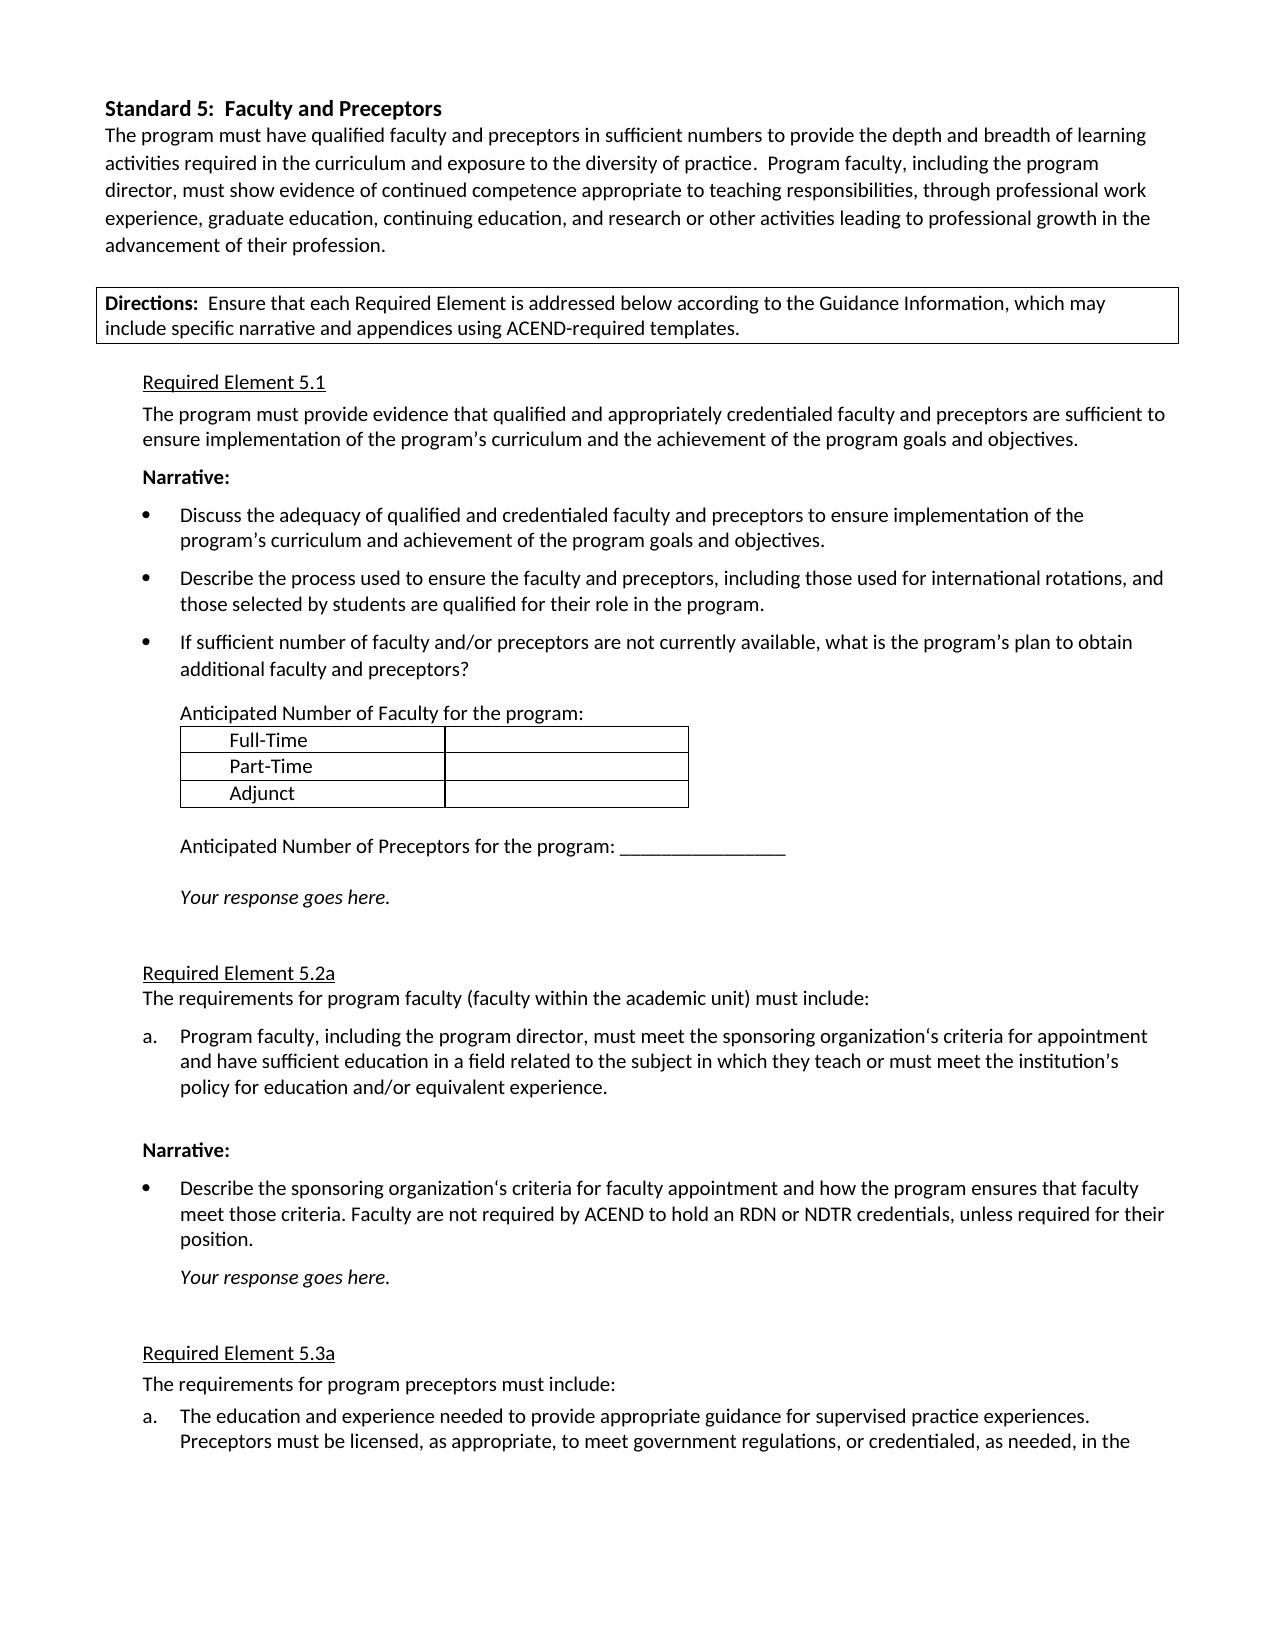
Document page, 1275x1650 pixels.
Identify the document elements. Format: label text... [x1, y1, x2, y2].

table_header [446, 727, 688, 752]
title The program must provide evidence that qualified and appropriately credentialed faculty and preceptors are sufficient to ensure implementation of the program’s curriculum and the achievement of the program goals and objectives. [142, 401, 1170, 452]
list Discuss the adequacy of qualified and credentialed faculty and preceptors to ensure implementation of the program’s curriculum and achievement of the program goals and objectives. [142, 502, 1170, 553]
table_cell [446, 781, 688, 807]
list Program faculty, including the program director, must meet the sponsoring organization‘s criteria for appointment and have sufficient education in a field related to the subject in which they teach or must meet the institution’s policy for education and/or equivalent experience. [142, 1023, 1170, 1099]
list If sufficient number of faculty and/or preceptors are not currently available, what is the program’s plan to obtain additional faculty and preceptors? [142, 629, 1170, 682]
table_header Full-Time [181, 727, 444, 752]
table_cell Part-Time [181, 753, 444, 779]
text Your response goes here. [180, 1264, 1170, 1289]
table_cell Adjunct [181, 781, 444, 807]
text The requirements for program faculty (faculty within the academic unit) must include: [142, 985, 1170, 1011]
table_cell [446, 753, 688, 779]
list Describe the sponsoring organization‘s criteria for faculty appointment and how the program ensures that faculty meet those criteria. Faculty are not required by ACEND to hold an RDN or NDTR credentials, unless required for their position. [142, 1175, 1170, 1252]
text Standard 5: Faculty and Preceptors [105, 94, 1170, 122]
text Narrative: [142, 464, 1170, 490]
title Required Element 5.1 [142, 369, 1170, 395]
text Anticipated Number of Faculty for the program: [180, 700, 1170, 726]
text Narrative: [142, 1137, 1170, 1163]
list Describe the process used to ensure the faculty and preceptors, including those used for international rotations, and those selected by students are qualified for their role in the program. [142, 566, 1170, 616]
text Directions: Ensure that each Required Element is addressed below according to the Guidance Information, which may include specific narrative and appendices using ACEND-required templates. [97, 288, 1178, 343]
text The program must have qualified faculty and preceptors in sufficient numbers to provide the depth and breadth of learning activities required in the curriculum and exposure to the diversity of practice. Program faculty, including the program director, must show evidence of continued competence appropriate to teaching responsibilities, through professional work experience, graduate education, continuing education, and research or other activities leading to professional growth in the advancement of their profession. [105, 122, 1170, 257]
title Required Element 5.2a [142, 960, 1170, 985]
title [142, 1403, 1170, 1454]
text Anticipated Number of Preceptors for the program: ________________ [180, 833, 1170, 859]
title The requirements for program preceptors must include: [142, 1372, 1170, 1397]
text Your response goes here. [180, 884, 1170, 909]
title Required Element 5.3a [142, 1340, 1170, 1365]
